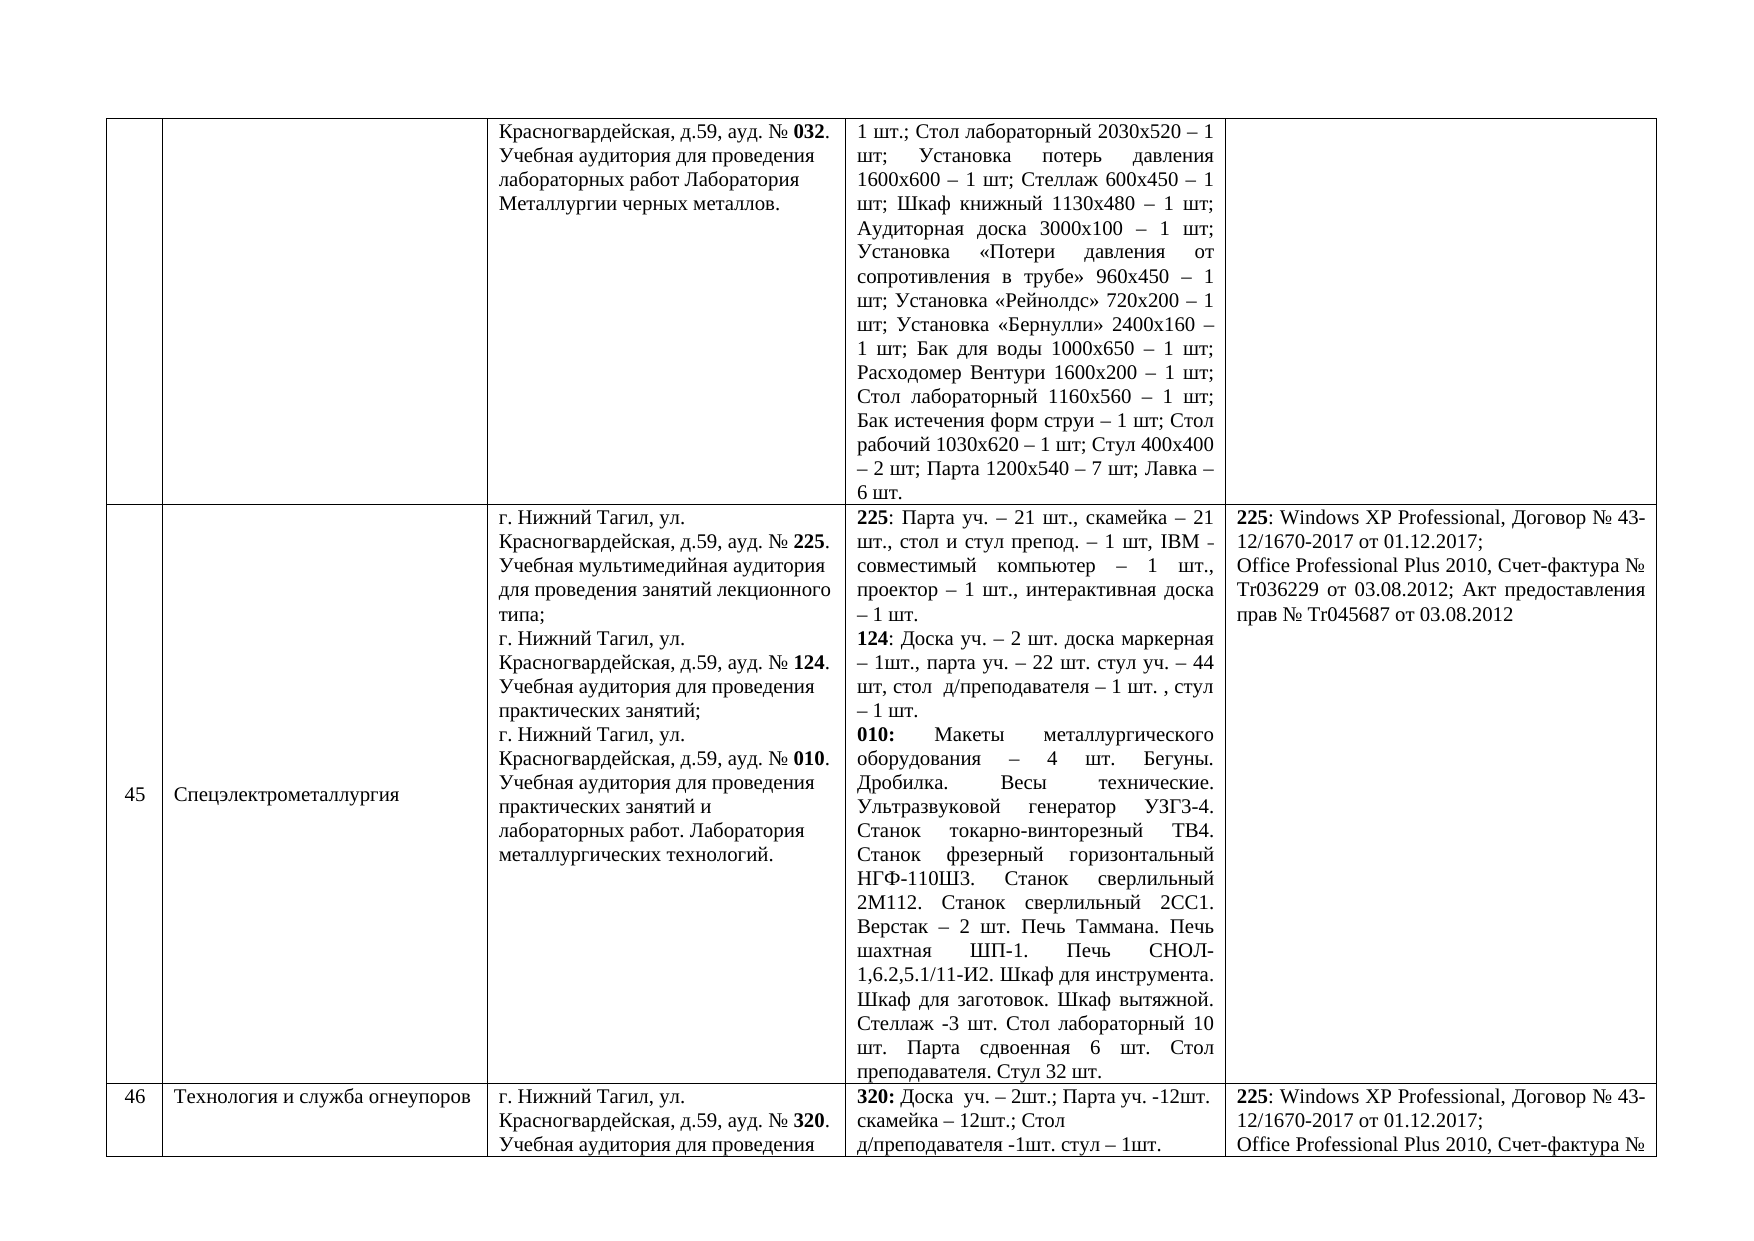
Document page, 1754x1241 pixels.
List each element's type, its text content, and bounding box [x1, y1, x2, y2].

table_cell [163, 119, 487, 504]
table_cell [488, 1084, 845, 1156]
table_cell 45 [107, 505, 162, 1083]
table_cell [846, 119, 1225, 504]
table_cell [1226, 119, 1656, 504]
table_cell 225: Парта уч. – 21 шт., скамейка – 21 шт., стол и стул препод. – 1 шт, IBM ˗ совместимый компьютер – 1 шт., проектор – 1 шт., интерактивная доска – 1 шт. 124: Доска уч. – 2 шт. доска маркерная – 1шт., парта уч. – 22 шт. стул уч. – 44 шт, стол д/преподавателя – 1 шт. , стул – 1 шт. 010: Макеты металлургического оборудования – 4 шт. Бегуны. Дробилка. Весы технические. Ультразвуковой генератор УЗГ3-4. Станок токарно-винторезный ТВ4. Станок фрезерный горизонтальный НГФ-110Ш3. Станок сверлильный 2М112. Станок сверлильный 2СС1. Верстак – 2 шт. Печь Таммана. Печь шахтная ШП-1. Печь СНОЛ-1,6.2,5.1/11-И2. Шкаф для инструмента. Шкаф для заготовок. Шкаф вытяжной. Стеллаж -3 шт. Стол лабораторный 10 шт. Парта сдвоенная 6 шт. Стол преподавателя. Стул 32 шт. [846, 505, 1225, 1083]
table_cell г. Нижний Тагил, ул. Красногвардейская, д.59, ауд. № 225. Учебная мультимедийная аудитория для проведения занятий лекционного типа; г. Нижний Тагил, ул. Красногвардейская, д.59, ауд. № 124. Учебная аудитория для проведения практических занятий; г. Нижний Тагил, ул. Красногвардейская, д.59, ауд. № 010. Учебная аудитория для проведения практических занятий и лабораторных работ. Лаборатория металлургических технологий. [488, 505, 845, 1083]
table_cell 46 [107, 1084, 162, 1156]
table_cell Спецэлектрометаллургия [163, 505, 487, 1083]
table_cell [488, 119, 845, 504]
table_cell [846, 1084, 1225, 1156]
table_cell 44 [107, 119, 162, 504]
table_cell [163, 1084, 487, 1156]
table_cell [1226, 1084, 1656, 1156]
